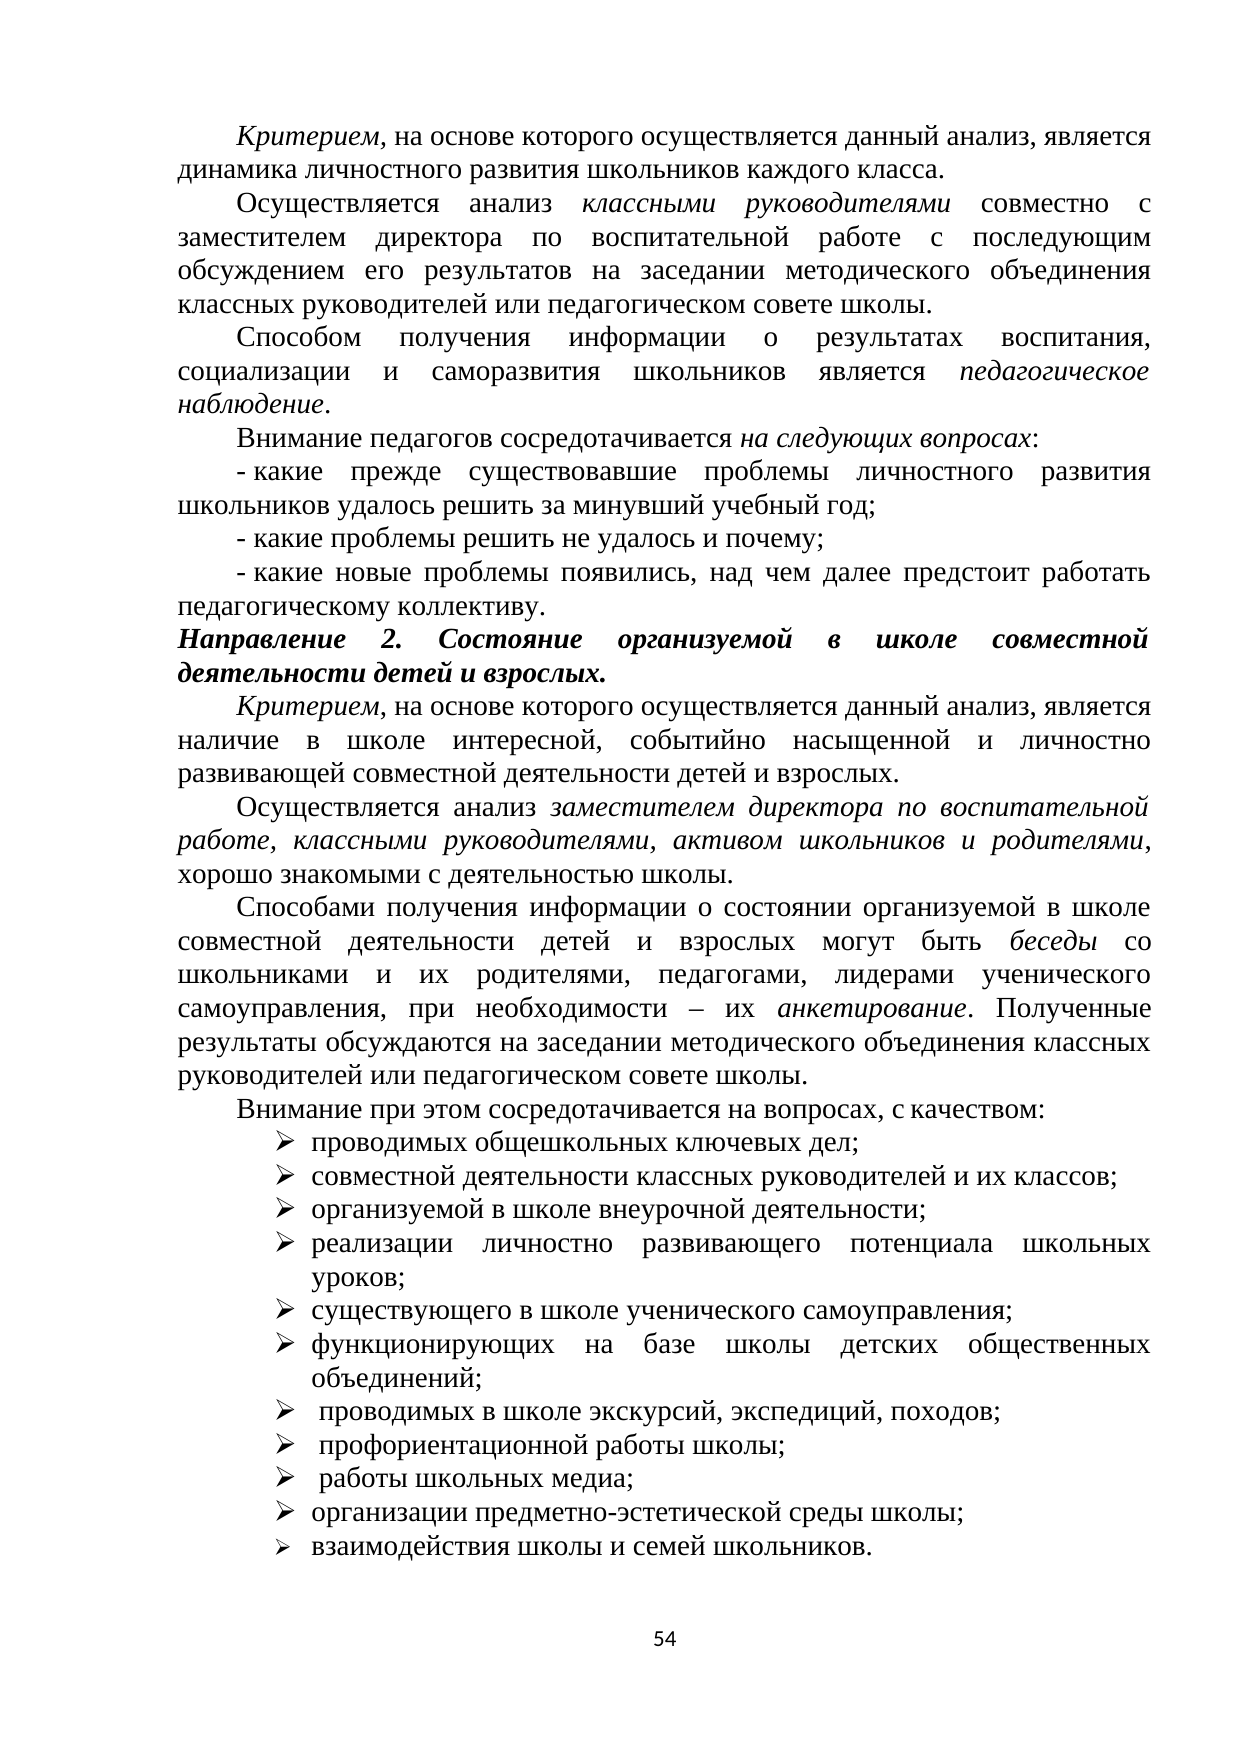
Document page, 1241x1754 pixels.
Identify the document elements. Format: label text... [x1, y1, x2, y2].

text Направление 2. Состояние организуемой в школе совместной деятельности детей и взрослых. [177, 621, 1152, 688]
list реализации личностно развивающего потенциала школьных уроков; [274, 1225, 1152, 1292]
list проводимых в школе экскурсий, экспедиций, походов; [274, 1393, 1152, 1427]
text - какие прежде существовавшие проблемы личностного развития школьников удалось решить за минувший учебный год; [177, 453, 1152, 521]
text Внимание при этом сосредотачивается на вопросах, с качеством: [177, 1091, 1152, 1124]
list функционирующих на базе школы детских общественных объединений; [274, 1326, 1152, 1393]
text - какие проблемы решить не удалось и почему; [177, 521, 1152, 554]
list организации предметно-эстетической среды школы; [274, 1494, 1152, 1528]
text Осуществляется анализ классными руководителями совместно с заместителем директора по воспитательной работе с последующим обсуждением его результатов на заседании методического объединения классных руководителей или педагогическом совете школы. [177, 185, 1152, 319]
text Критерием, на основе которого осуществляется данный анализ, является наличие в школе интересной, событийно насыщенной и личностно развивающей совместной деятельности детей и взрослых. [177, 688, 1152, 789]
list совместной деятельности классных руководителей и их классов; [274, 1158, 1152, 1192]
list профориентационной работы школы; [274, 1427, 1152, 1461]
list организуемой в школе внеурочной деятельности; [274, 1192, 1152, 1225]
text Внимание педагогов сосредотачивается на следующих вопросах: [177, 420, 1152, 453]
list работы школьных медиа; [274, 1461, 1152, 1494]
list проводимых общешкольных ключевых дел; [274, 1124, 1152, 1158]
text Критерием, на основе которого осуществляется данный анализ, является динамика личностного развития школьников каждого класса. [177, 118, 1152, 185]
text Осуществляется анализ заместителем директора по воспитательной работе, классными руководителями, активом школьников и родителями, хорошо знакомыми с деятельностью школы. [177, 789, 1152, 889]
list существующего в школе ученического самоуправления; [274, 1292, 1152, 1326]
text Способами получения информации о состоянии организуемой в школе совместной деятельности детей и взрослых могут быть беседы со школьниками и их родителями, педагогами, лидерами ученического самоуправления, при необходимости – их анкетирование. Полученные результаты обсуждаются на заседании методического объединения классных руководителей или педагогическом совете школы. [177, 889, 1152, 1091]
text Способом получения информации о результатах воспитания, социализации и саморазвития школьников является педагогическое наблюдение. [177, 319, 1152, 420]
list взаимодействия школы и семей школьников. [274, 1528, 1152, 1561]
text - какие новые проблемы появились, над чем далее предстоит работать педагогическому коллективу. [177, 554, 1152, 621]
